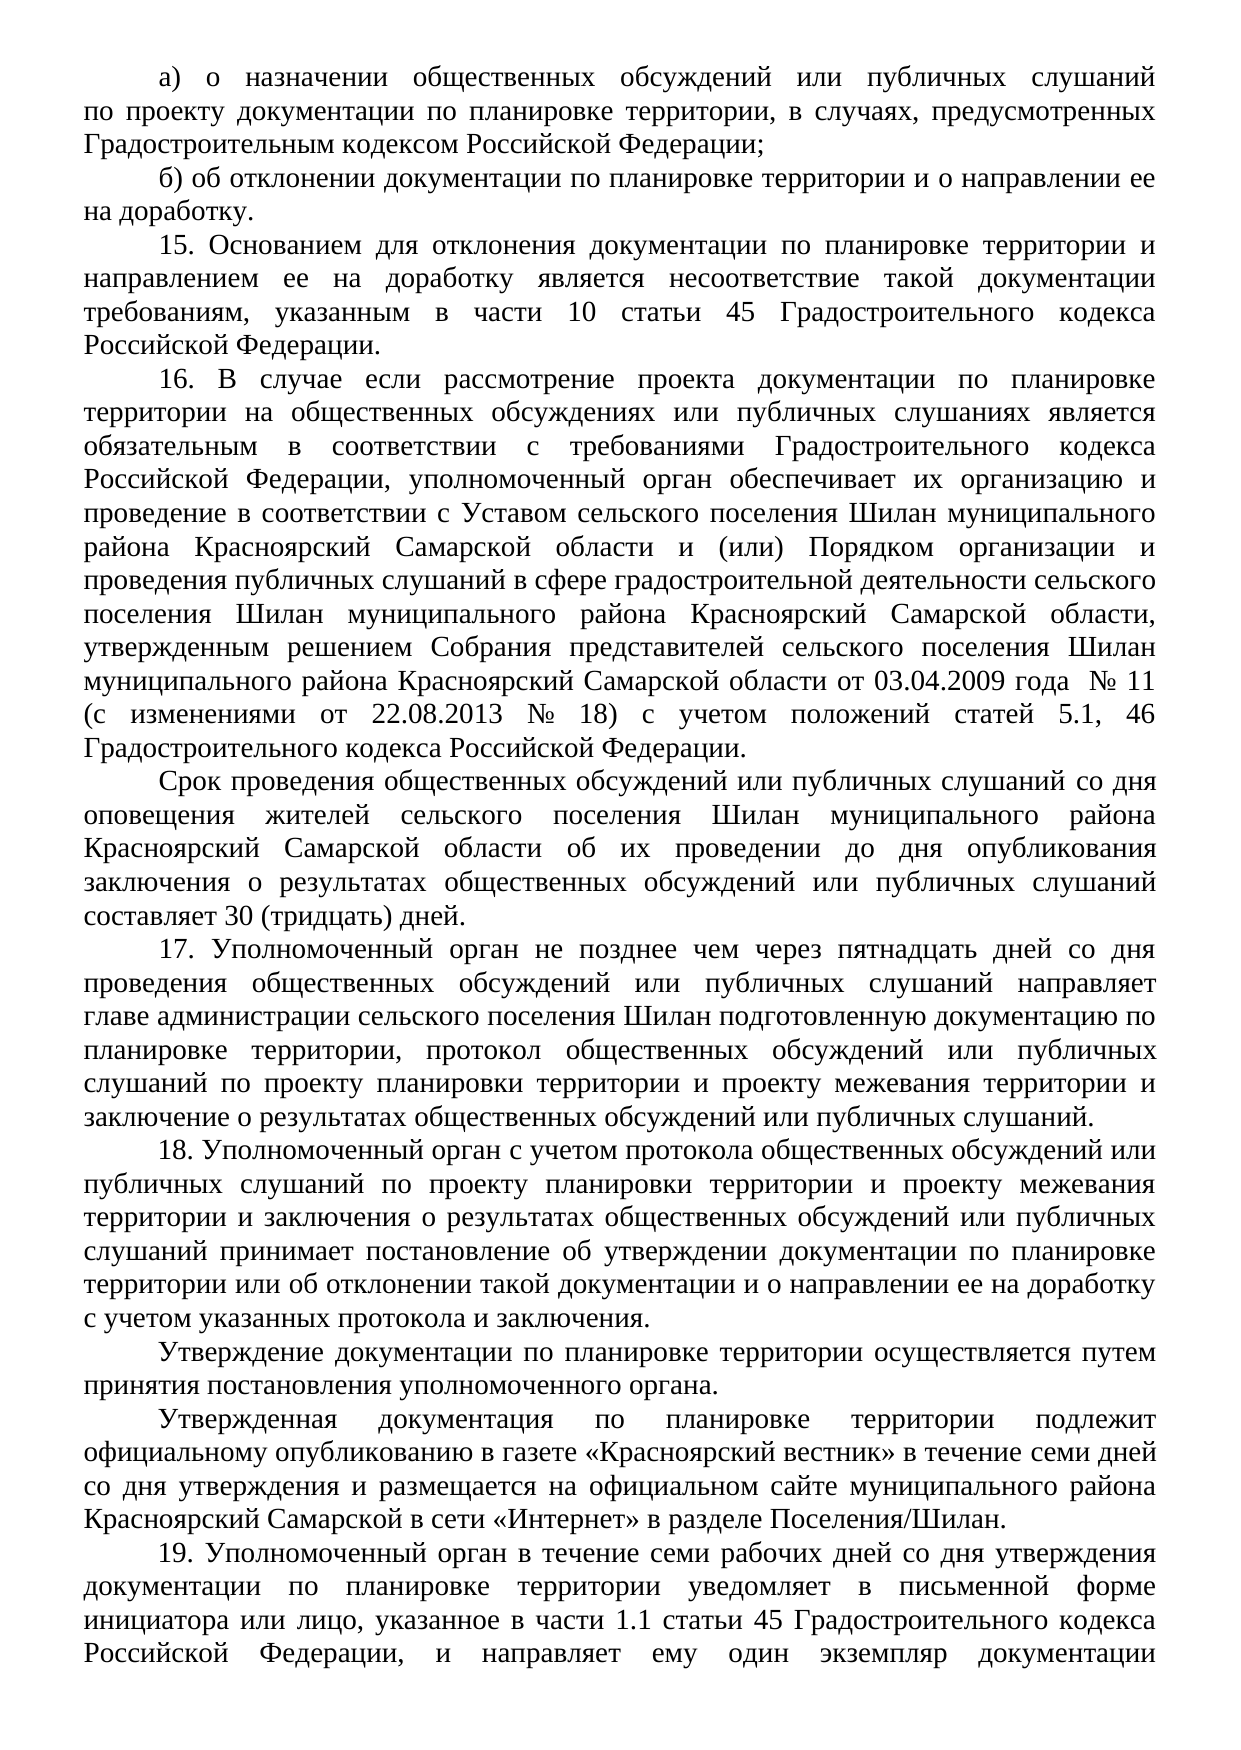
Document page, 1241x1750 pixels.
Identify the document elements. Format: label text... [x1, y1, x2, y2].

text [83, 1535, 1157, 1669]
text 17. Уполномоченный орган не позднее чем через пятнадцать дней со дня проведения общественных обсуждений или публичных слушаний направляет главе администрации сельского поселения Шилан подготовленную документацию по планировке территории, протокол общественных обсуждений или публичных слушаний по проекту планировки территории и проекту межевания территории и заключение о результатах общественных обсуждений или публичных слушаний. [83, 931, 1157, 1132]
text 18. Уполномоченный орган с учетом протокола общественных обсуждений или публичных слушаний по проекту планировки территории и проекту межевания территории и заключения о результатах общественных обсуждений или публичных слушаний принимает постановление об утверждении документации по планировке территории или об отклонении такой документации и о направлении ее на доработку с учетом указанных протокола и заключения. [83, 1132, 1157, 1334]
text 16. В случае если рассмотрение проекта документации по планировке территории на общественных обсуждениях или публичных слушаниях является обязательным в соответствии с требованиями Градостроительного кодекса Российской Федерации, уполномоченный орган обеспечивает их организацию и проведение в соответствии с Уставом сельского поселения Шилан муниципального района Красноярский Самарской области и (или) Порядком организации и проведения публичных слушаний в сфере градостроительной деятельности сельского поселения Шилан муниципального района Красноярский Самарской области, утвержденным решением Собрания представителей сельского поселения Шилан муниципального района Красноярский Самарской области от 03.04.2009 года № 11 (с изменениями от 22.08.2013 № 18) с учетом положений статей 5.1, 46 Градостроительного кодекса Российской Федерации. [83, 361, 1157, 763]
text а) о назначении общественных обсуждений или публичных слушаний по проекту документации по планировке территории, в случаях, предусмотренных Градостроительным кодексом Российской Федерации; [83, 59, 1157, 160]
text Утверждение документации по планировке территории осуществляется путем принятия постановления уполномоченного органа. [83, 1334, 1157, 1401]
text б) об отклонении документации по планировке территории и о направлении ее на доработку. [83, 160, 1157, 227]
text 15. Основанием для отклонения документации по планировке территории и направлением ее на доработку является несоответствие такой документации требованиям, указанным в части 10 статьи 45 Градостроительного кодекса Российской Федерации. [83, 227, 1157, 361]
text Утвержденная документация по планировке территории подлежит официальному опубликованию в газете «Красноярский вестник» в течение семи дней со дня утверждения и размещается на официальном сайте муниципального района Красноярский Самарской в сети «Интернет» в разделе Поселения/Шилан. [83, 1401, 1157, 1535]
text Срок проведения общественных обсуждений или публичных слушаний со дня оповещения жителей сельского поселения Шилан муниципального района Красноярский Самарской области об их проведении до дня опубликования заключения о результатах общественных обсуждений или публичных слушаний составляет 30 (тридцать) дней. [83, 763, 1157, 931]
